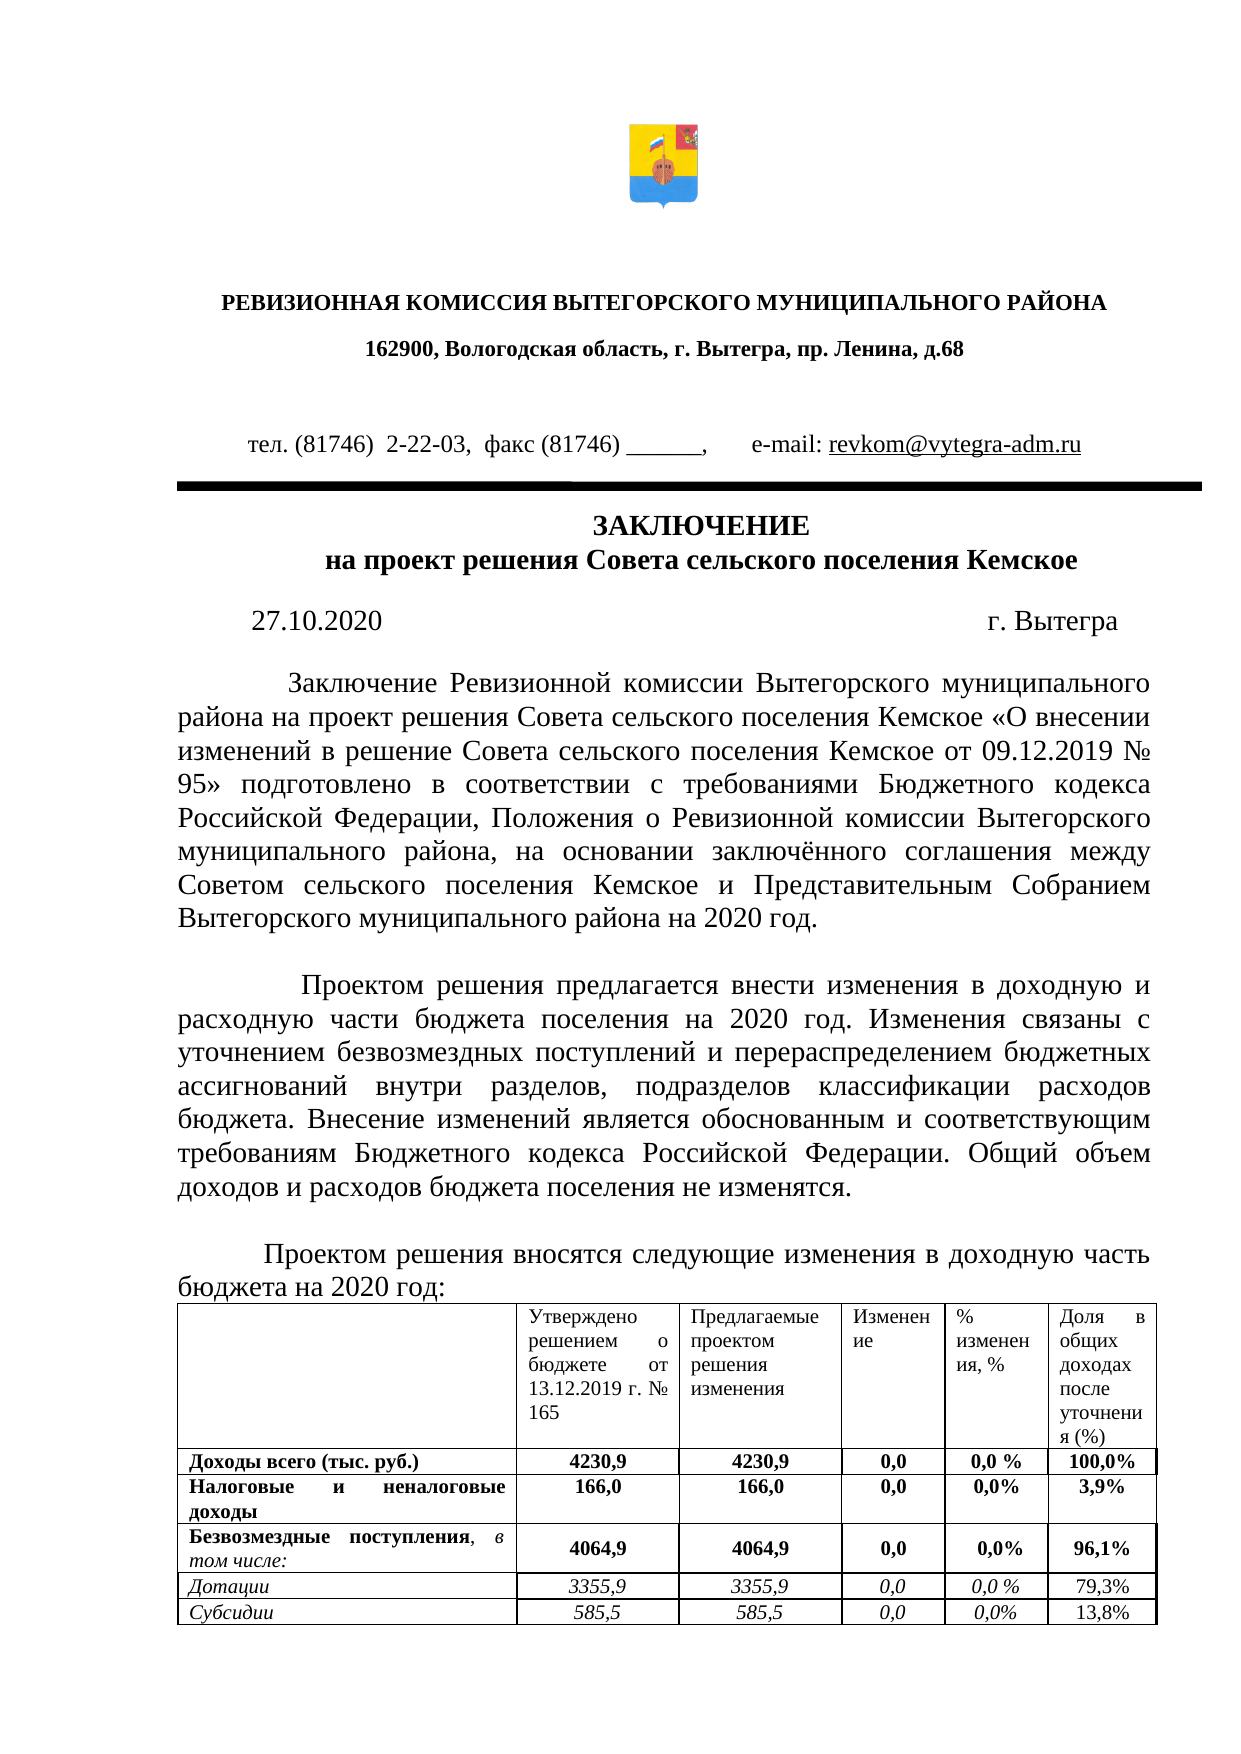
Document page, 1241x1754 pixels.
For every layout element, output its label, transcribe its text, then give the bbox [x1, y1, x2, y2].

table_cell 79,3% [1049, 1574, 1155, 1598]
table_cell 0,0 [843, 1600, 944, 1624]
table_cell 4230,9 [680, 1449, 841, 1473]
table_cell 100,0% [1049, 1449, 1155, 1473]
table_cell 585,5 [518, 1600, 678, 1624]
table_cell 0,0 [843, 1449, 944, 1473]
table_cell 4064,9 [680, 1524, 841, 1572]
text на проект решения Совета сельского поселения Кемское [177, 542, 1152, 575]
text Проектом решения вносятся следующие изменения в доходную часть бюджета на 2020 год: [177, 1236, 1152, 1303]
table_cell 13,8% [1049, 1600, 1155, 1624]
table_cell 0,0 [842, 1475, 944, 1523]
table_cell 0,0 [843, 1574, 944, 1598]
text ЗАКЛЮЧЕНИЕ [177, 508, 1152, 542]
text тел. (81746) 2-22-03, факс (81746) ______, e-mail: revkom@vytegra-adm.ru [177, 429, 1152, 458]
text Проектом решения предлагается внести изменения в доходную и расходную части бюджета поселения на 2020 год. Изменения связаны с уточнением безвозмездных поступлений и перераспределением бюджетных ассигнований внутри разделов, подразделов классификации расходов бюджета. Внесение изменений является обоснованным и соответствующим требованиям Бюджетного кодекса Российской Федерации. Общий объем доходов и расходов бюджета поселения не изменятся. [177, 967, 1152, 1202]
picture [624, 118, 705, 212]
table_cell Субсидии [179, 1599, 516, 1624]
table_cell 0,0 % [946, 1574, 1047, 1598]
table_header Утверждено решением о бюджете от 13.12.2019 г. № 165 [517, 1304, 679, 1448]
table_header [178, 1304, 516, 1448]
table_cell 3,9% [1049, 1475, 1156, 1523]
table_cell 4064,9 [517, 1524, 678, 1572]
table_header Доля в общих доходах после уточнения (%) [1049, 1304, 1156, 1448]
table_cell 4230,9 [517, 1449, 678, 1473]
table_cell 0,0% [946, 1475, 1048, 1523]
table_cell Доходы всего (тыс. руб.) [178, 1449, 516, 1473]
table_cell Безвозмездные поступления, в том числе: [178, 1524, 516, 1572]
table_cell 166,0 [680, 1475, 841, 1523]
text Заключение Ревизионной комиссии Вытегорского муниципального района на проект решения Совета сельского поселения Кемское «О внесении изменений в решение Совета сельского поселения Кемское от 09.12.2019 № 95» подготовлено в соответствии с требованиями Бюджетного кодекса Российской Федерации, Положения о Ревизионной комиссии Вытегорского муниципального района, на основании заключённого соглашения между Советом сельского поселения Кемское и Представительным Собранием Вытегорского муниципального района на 2020 год. [177, 666, 1152, 934]
text 27.10.2020 г. Вытегра [177, 603, 1152, 637]
table_cell 166,0 [517, 1475, 679, 1523]
table_cell 96,1% [1049, 1524, 1155, 1572]
table_header Изменение [842, 1304, 944, 1448]
table_cell 0,0 [843, 1524, 944, 1572]
table_cell Дотации [179, 1573, 516, 1598]
table_cell 585,5 [680, 1600, 841, 1624]
table_cell 0,0 % [946, 1449, 1047, 1473]
table_cell 0,0% [946, 1600, 1047, 1624]
table_header % изменения, % [946, 1304, 1048, 1448]
text 162900, Вологодская область, г. Вытегра, пр. Ленина, д.68 [177, 336, 1152, 362]
table_cell 3355,9 [680, 1574, 841, 1598]
table_cell Налоговые и неналоговые доходы [178, 1475, 516, 1523]
text РЕВИЗИОННАЯ КОМИССИЯ ВЫТЕГОРСКОГО МУНИЦИПАЛЬНОГО РАЙОНА [177, 290, 1152, 315]
table_cell 3355,9 [518, 1574, 678, 1598]
table_cell 0,0% [946, 1524, 1047, 1572]
table_header Предлагаемые проектом решения изменения [680, 1304, 841, 1448]
